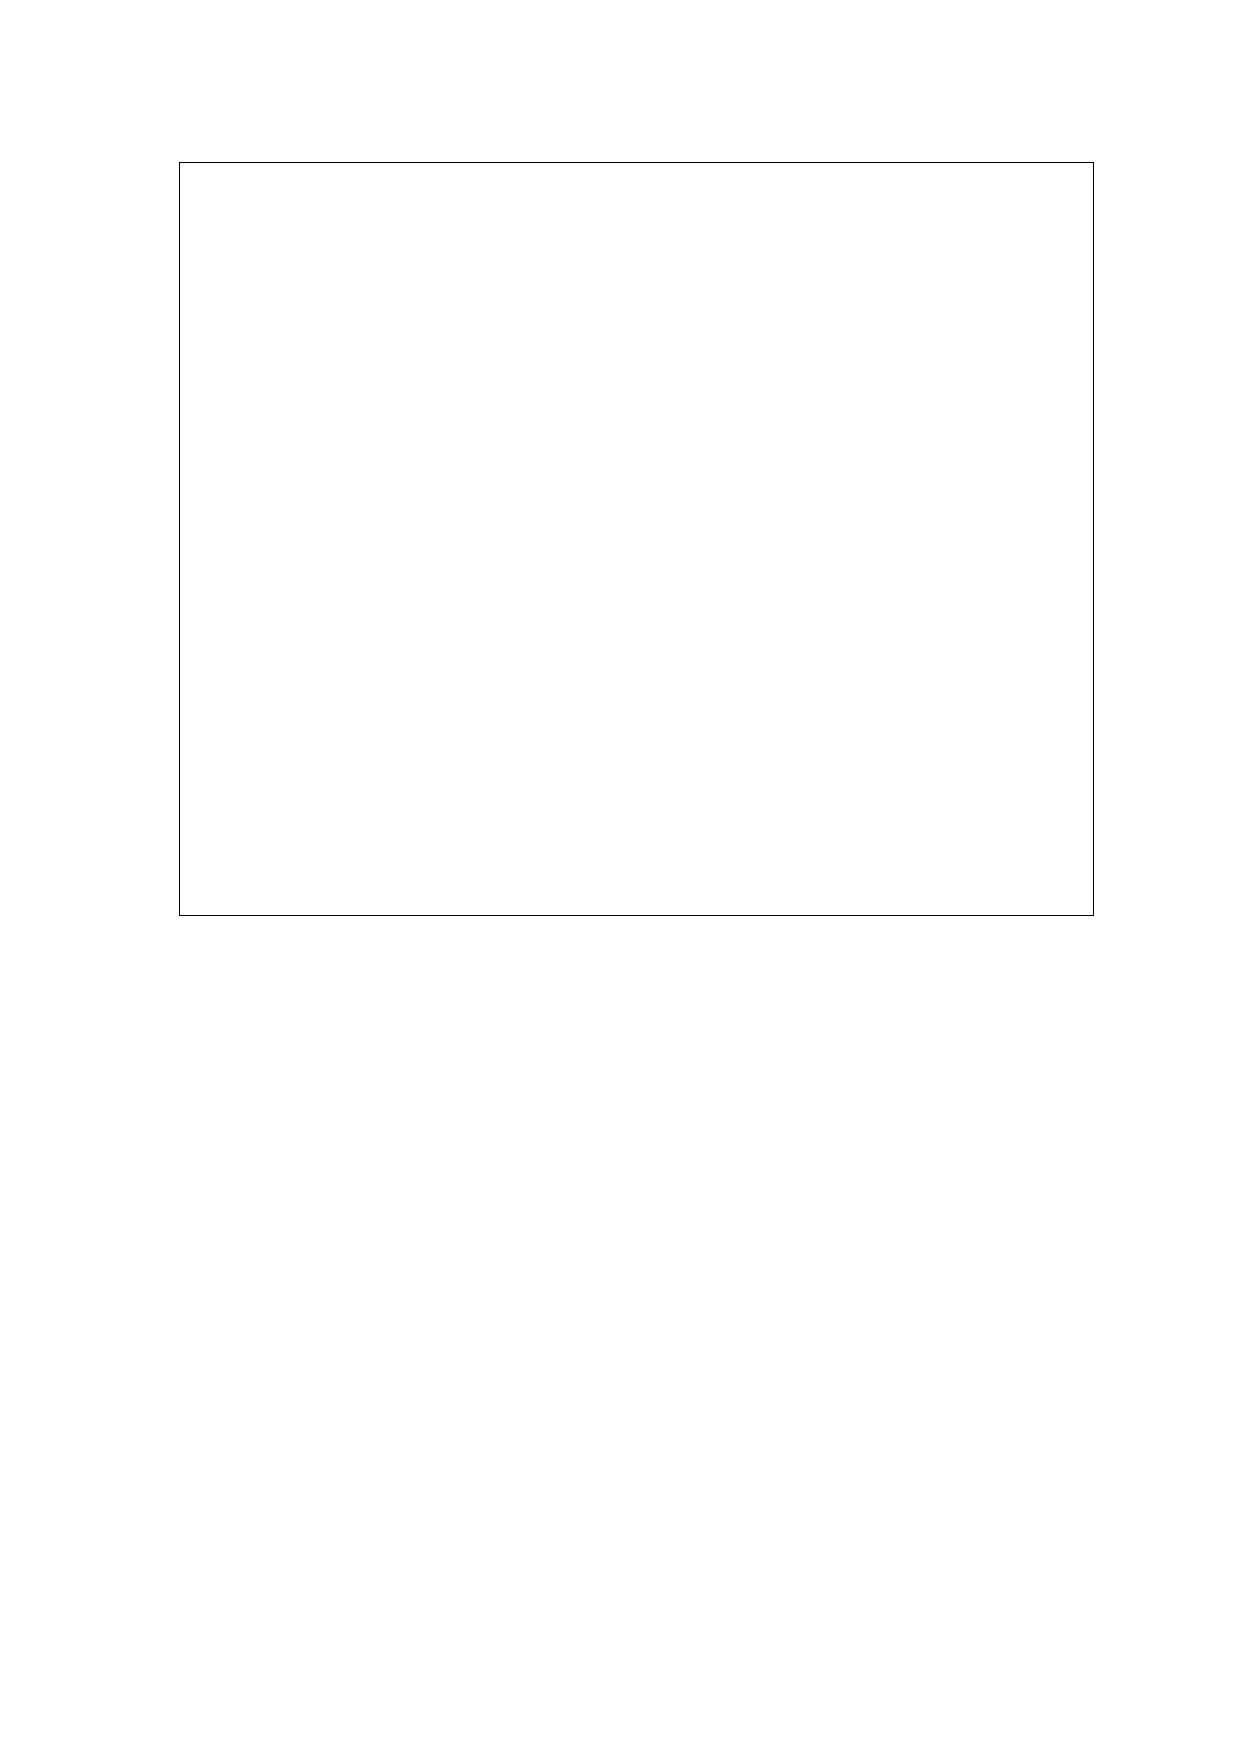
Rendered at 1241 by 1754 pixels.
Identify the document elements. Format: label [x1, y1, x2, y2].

table_cell [180, 163, 1093, 915]
